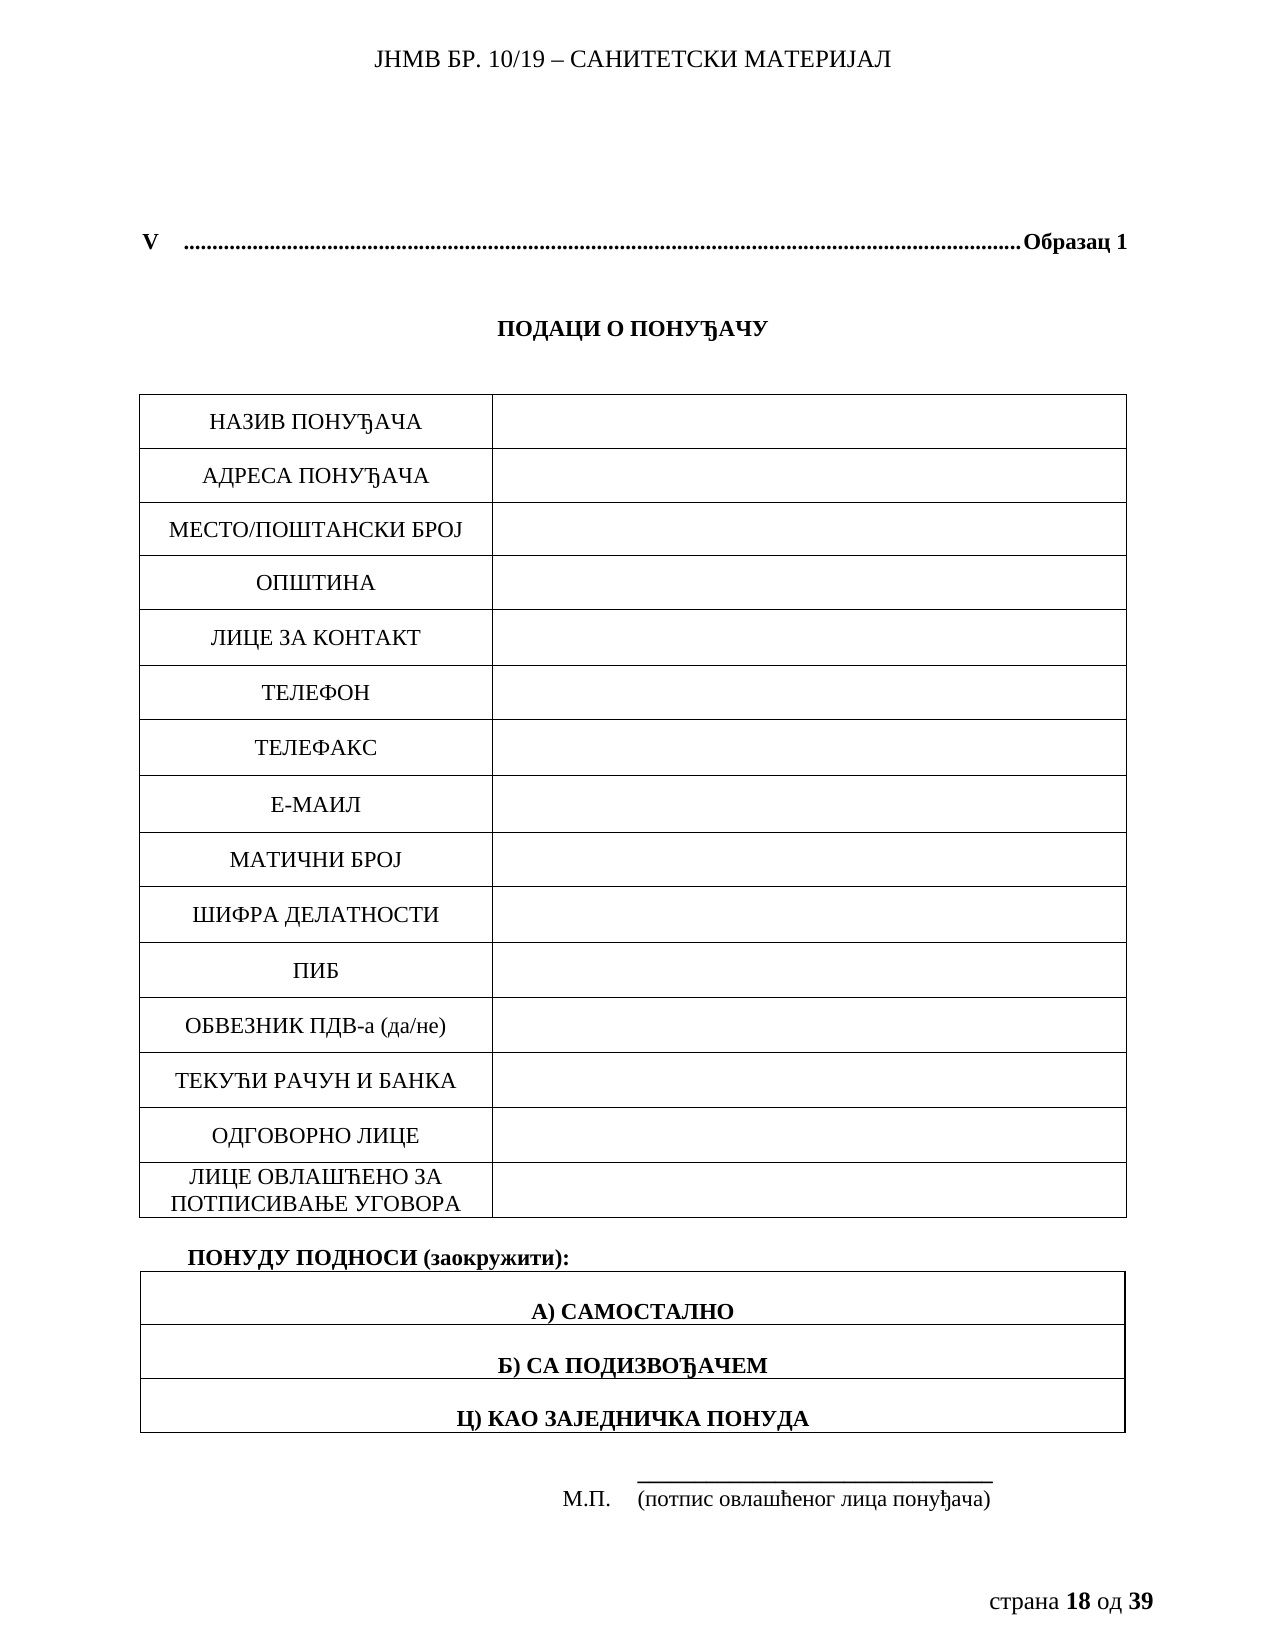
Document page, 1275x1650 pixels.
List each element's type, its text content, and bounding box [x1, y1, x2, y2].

table_cell ЛИЦЕ ЗА КОНТАКТ [140, 610, 492, 665]
table_cell ОПШТИНА [140, 556, 492, 609]
table_cell Ц) КАО ЗАЈЕДНИЧКА ПОНУДА [141, 1379, 1124, 1432]
table_cell ЛИЦЕ ОВЛАШЋЕНО ЗА ПОТПИСИВАЊЕ УГОВОРА [140, 1163, 492, 1217]
table_header НАЗИВ ПОНУЂАЧА [140, 395, 492, 448]
table_cell ПИБ [140, 943, 492, 997]
text ПОДАЦИ О ПОНУЂАЧУ [112, 315, 1153, 342]
text М.П. (потпис овлашћеног лица понуђача) [487, 1486, 1153, 1512]
text _______________________________ [112, 1459, 1153, 1486]
table_cell ШИФРА ДЕЛАТНОСТИ [140, 887, 492, 942]
table_cell [493, 1053, 1126, 1107]
table_cell МЕСТО/ПОШТАНСКИ БРОЈ [140, 503, 492, 555]
table_cell ТЕКУЋИ РАЧУН И БАНКА [140, 1053, 492, 1107]
table_cell [493, 776, 1126, 832]
table_cell Б) СА ПОДИЗВОЂАЧЕМ [141, 1325, 1124, 1378]
table_header [493, 395, 1126, 448]
table_cell [493, 1163, 1126, 1217]
table_cell [493, 1108, 1126, 1162]
table_cell [493, 833, 1126, 886]
table_cell [493, 887, 1126, 942]
table_cell ТЕЛЕФАКС [140, 720, 492, 775]
table_cell Е-МАИЛ [140, 776, 492, 832]
table_cell [493, 943, 1126, 997]
table_cell ОБВЕЗНИК ПДВ-а (да/не) [140, 998, 492, 1052]
table_cell [493, 503, 1126, 555]
table_cell [493, 556, 1126, 609]
table_cell МАТИЧНИ БРОЈ [140, 833, 492, 886]
table_cell [493, 449, 1126, 502]
table_cell [493, 720, 1126, 775]
table_cell [493, 666, 1126, 719]
text ПОНУДУ ПОДНОСИ (заокружити): [112, 1244, 1153, 1271]
table_cell [493, 610, 1126, 665]
table_cell ТЕЛЕФОН [140, 666, 492, 719]
table_cell ОДГОВОРНО ЛИЦЕ [140, 1108, 492, 1162]
table_header А) САМОСТАЛНО [141, 1272, 1124, 1324]
table_cell АДРЕСА ПОНУЂАЧА [140, 449, 492, 502]
table_cell [493, 998, 1126, 1052]
text V Образац 1 [142, 206, 1197, 260]
